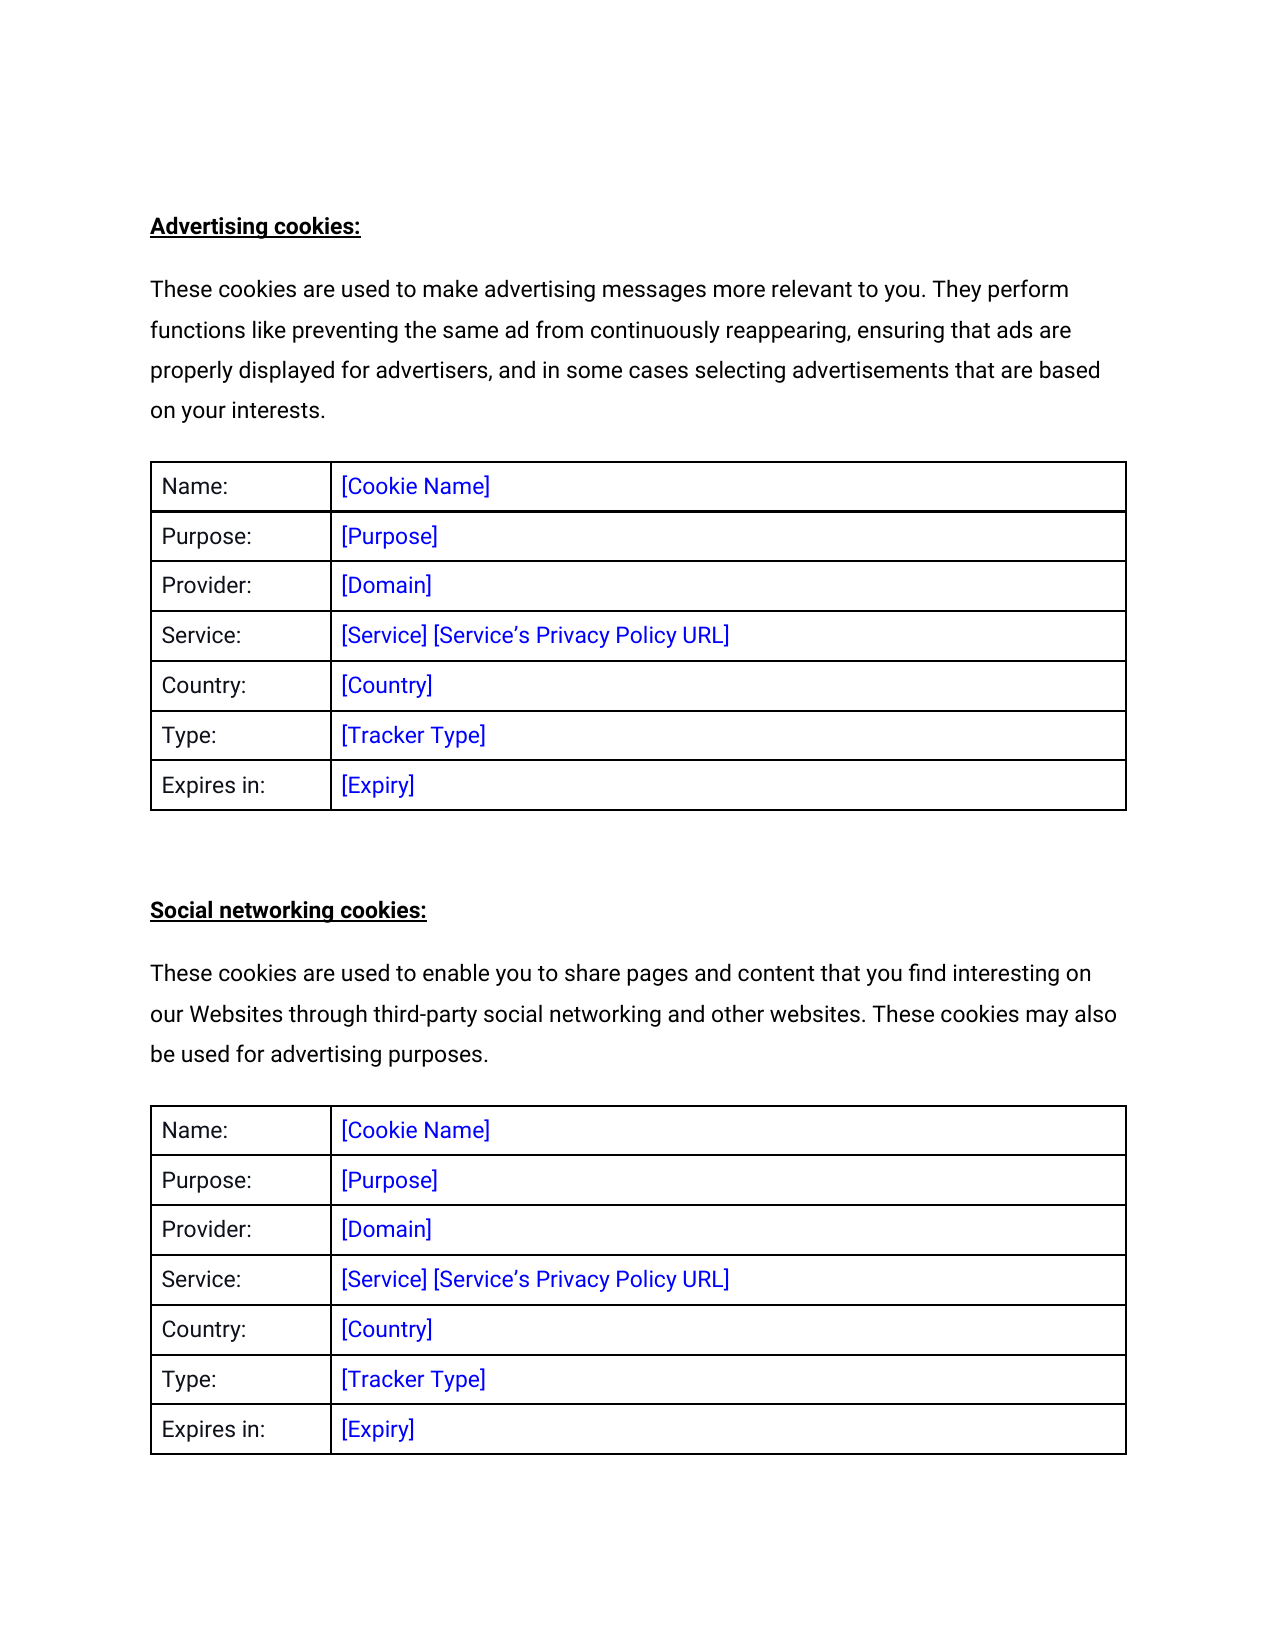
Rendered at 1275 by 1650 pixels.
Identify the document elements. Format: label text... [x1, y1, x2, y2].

table_header [Cookie Name] [332, 463, 1125, 510]
table_cell [Purpose] [332, 1156, 1125, 1204]
text These cookies are used to make advertising messages more relevant to you. They perform functions like preventing the same ad from continuously reappearing, ensuring that ads are properly displayed for advertisers, and in some cases selecting advertisements that are based on your interests. [150, 276, 1125, 424]
table_cell [Expiry] [332, 761, 1125, 809]
table_cell Service: [152, 1256, 330, 1304]
table_cell Expires in: [152, 1405, 330, 1453]
text Advertising cookies: [150, 213, 1125, 240]
table_cell [Country] [332, 1306, 1125, 1353]
table_cell [Purpose] [332, 513, 1125, 560]
table_cell [Domain] [332, 1206, 1125, 1254]
table_cell [Domain] [332, 562, 1125, 610]
table_cell [Tracker Type] [332, 712, 1125, 759]
table_header Name: [152, 1107, 330, 1154]
table_cell Type: [152, 1356, 330, 1403]
text Social networking cookies: [150, 897, 1125, 924]
table_cell [Tracker Type] [332, 1356, 1125, 1403]
table_header Name: [152, 463, 330, 510]
table_cell [Service] [Service’s Privacy Policy URL] [332, 1256, 1125, 1304]
table_cell Type: [152, 712, 330, 759]
table_cell Provider: [152, 1206, 330, 1254]
table_cell Expires in: [152, 761, 330, 809]
text These cookies are used to enable you to share pages and content that you find interesting on our Websites through third-party social networking and other websites. These cookies may also be used for advertising purposes. [150, 961, 1125, 1068]
table_cell Country: [152, 662, 330, 709]
table_cell [Expiry] [332, 1405, 1125, 1453]
table_cell Provider: [152, 562, 330, 610]
table_cell [Service] [Service’s Privacy Policy URL] [332, 612, 1125, 660]
table_cell [Country] [332, 662, 1125, 709]
table_cell Country: [152, 1306, 330, 1353]
table_header [Cookie Name] [332, 1107, 1125, 1154]
table_cell Purpose: [152, 513, 330, 560]
table_cell Purpose: [152, 1156, 330, 1204]
table_cell Service: [152, 612, 330, 660]
